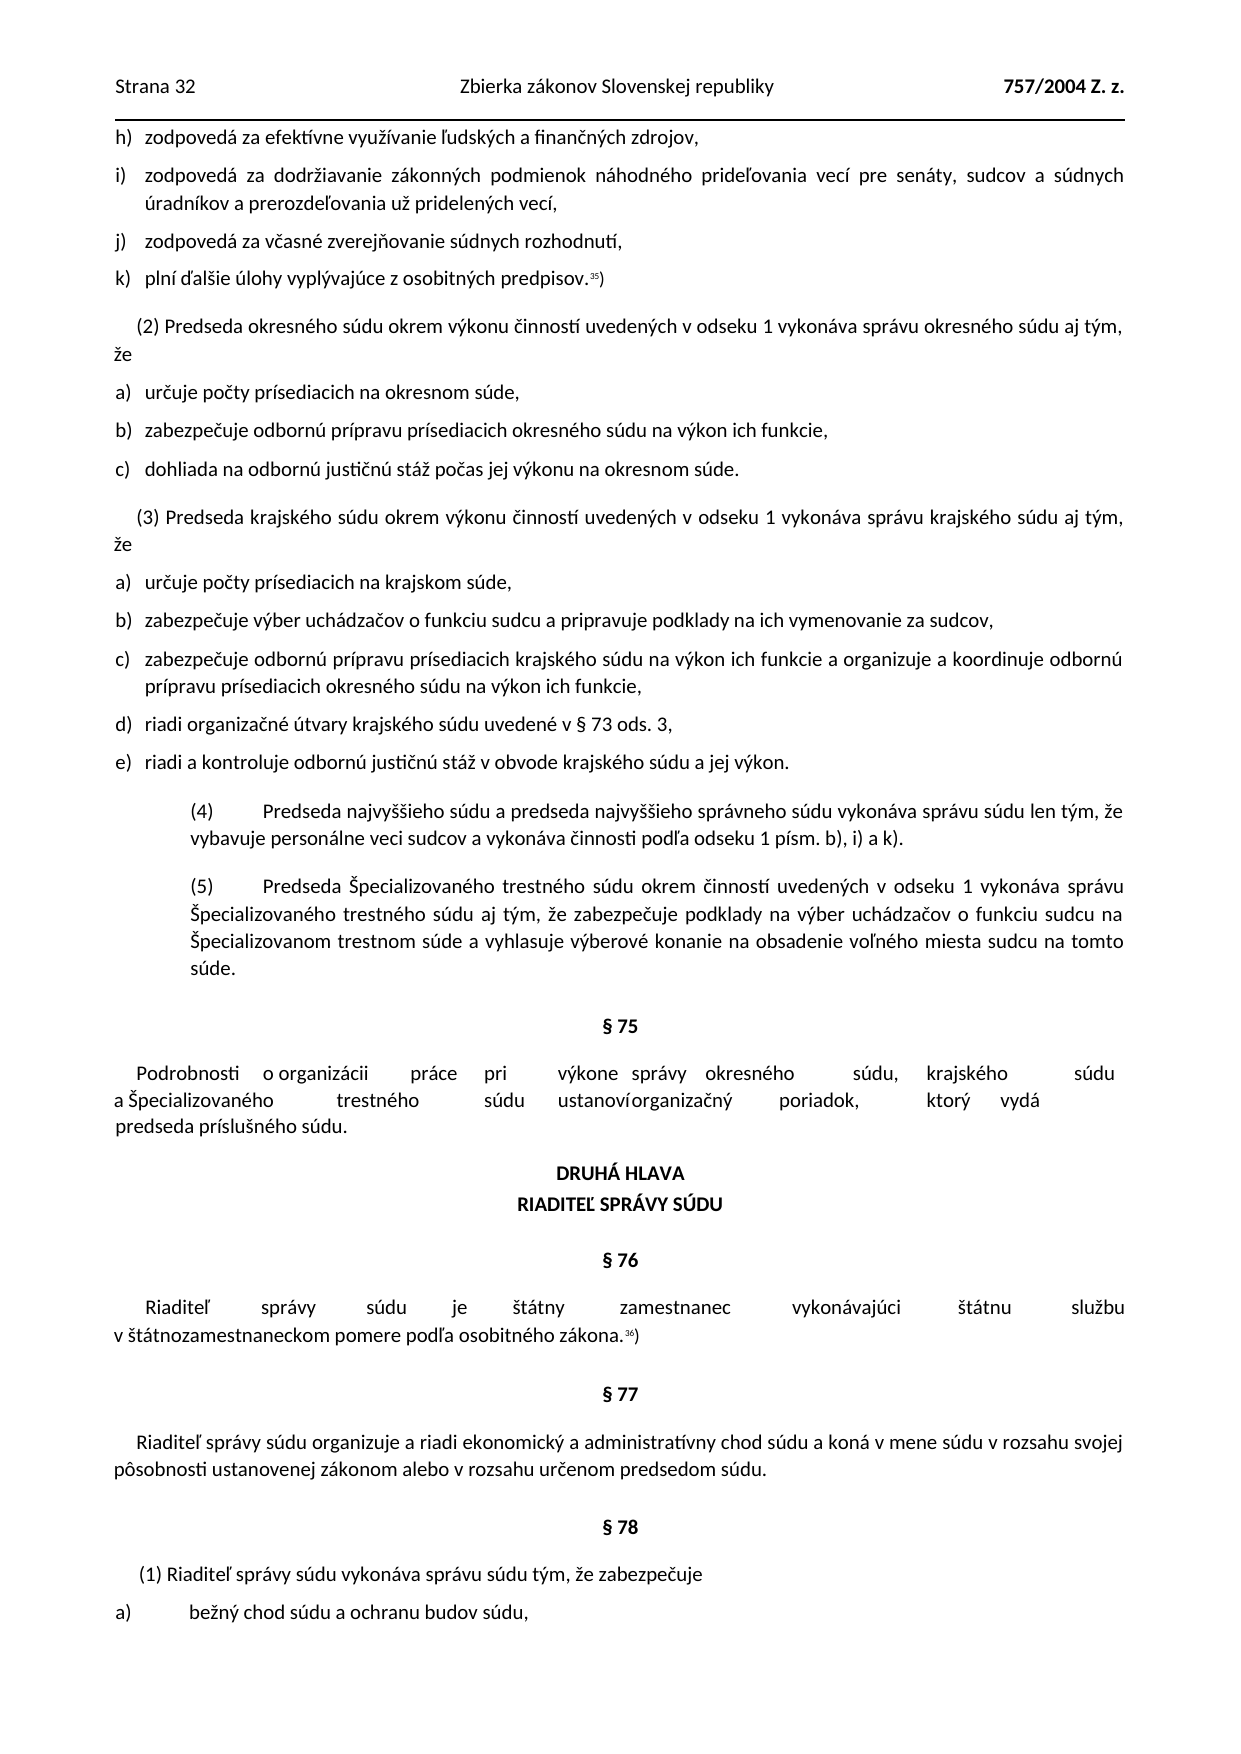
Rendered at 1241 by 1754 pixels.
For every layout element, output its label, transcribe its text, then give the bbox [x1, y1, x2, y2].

text § 76 [156, 1247, 1084, 1272]
text Podrobnosti o organizácii práce pri výkone správy okresného súdu, krajského súdu a Špecializovaného trestného súdu ustanoví organizačný poriadok, ktorý vydá predseda príslušného súdu. [113, 1061, 1127, 1138]
list dohliada na odbornú justičnú stáž počas jej výkonu na okresnom súde. [115, 456, 1125, 481]
list plní ďalšie úlohy vyplývajúce z osobitných predpisov.35) [115, 266, 1125, 291]
text § 77 [156, 1382, 1084, 1407]
list zabezpečuje výber uchádzačov o funkciu sudcu a pripravuje podklady na ich vymenovanie za sudcov, [115, 608, 1125, 633]
list zabezpečuje odbornú prípravu prísediacich krajského súdu na výkon ich funkcie a organizuje a koordinuje odbornú prípravu prísediacich okresného súdu na výkon ich funkcie, [115, 646, 1125, 699]
list riadi a kontroluje odbornú justičnú stáž v obvode krajského súdu a jej výkon. [115, 749, 1125, 775]
list zabezpečuje odbornú prípravu prísediacich okresného súdu na výkon ich funkcie, [115, 417, 1125, 443]
list zodpovedá za včasné zverejňovanie súdnych rozhodnutí, [115, 228, 1125, 253]
list zodpovedá za dodržiavanie zákonných podmienok náhodného prideľovania vecí pre senáty, sudcov a súdnych úradníkov a prerozdeľovania už pridelených vecí, [115, 163, 1125, 215]
list Predseda najvyššieho súdu a predseda najvyššieho správneho súdu vykonáva správu súdu len tým, že vybavuje personálne veci sudcov a vykonáva činnosti podľa odseku 1 písm. b), i) a k). [190, 798, 1125, 851]
list Predseda Špecializovaného trestného súdu okrem činností uvedených v odseku 1 vykonáva správu Špecializovaného trestného súdu aj tým, že zabezpečuje podklady na výber uchádzačov o funkciu sudcu na Špecializovanom trestnom súde a vyhlasuje výberové konanie na obsadenie voľného miesta sudcu na tomto súde. [190, 873, 1125, 981]
text § 75 [156, 1013, 1084, 1039]
text (1) Riaditeľ správy súdu vykonáva správu súdu tým, že zabezpečuje [139, 1561, 1125, 1587]
text § 78 [156, 1514, 1084, 1539]
list určuje počty prísediacich na krajskom súde, [115, 569, 1125, 595]
text Riaditeľ správy súdu je štátny zamestnanec vykonávajúci štátnu službu [115, 1294, 1127, 1319]
text DRUHÁ HLAVA [156, 1160, 1084, 1186]
list bežný chod súdu a ochranu budov súdu, [115, 1599, 1125, 1625]
list zodpovedá za efektívne využívanie ľudských a finančných zdrojov, [115, 101, 1125, 150]
list riadi organizačné útvary krajského súdu uvedené v § 73 ods. 3, [115, 711, 1125, 737]
text RIADITEĽ SPRÁVY SÚDU [156, 1191, 1084, 1216]
text v štátnozamestnaneckom pomere podľa osobitného zákona.36) [113, 1322, 1125, 1347]
text Riaditeľ správy súdu organizuje a riadi ekonomický a administratívny chod súdu a koná v mene súdu v rozsahu svojej pôsobnosti ustanovenej zákonom alebo v rozsahu určenom predsedom súdu. [113, 1429, 1125, 1482]
text (3) Predseda krajského súdu okrem výkonu činností uvedených v odseku 1 vykonáva správu krajského súdu aj tým, že [113, 504, 1125, 557]
list určuje počty prísediacich na okresnom súde, [115, 379, 1125, 405]
text (2) Predseda okresného súdu okrem výkonu činností uvedených v odseku 1 vykonáva správu okresného súdu aj tým, že [113, 314, 1125, 367]
